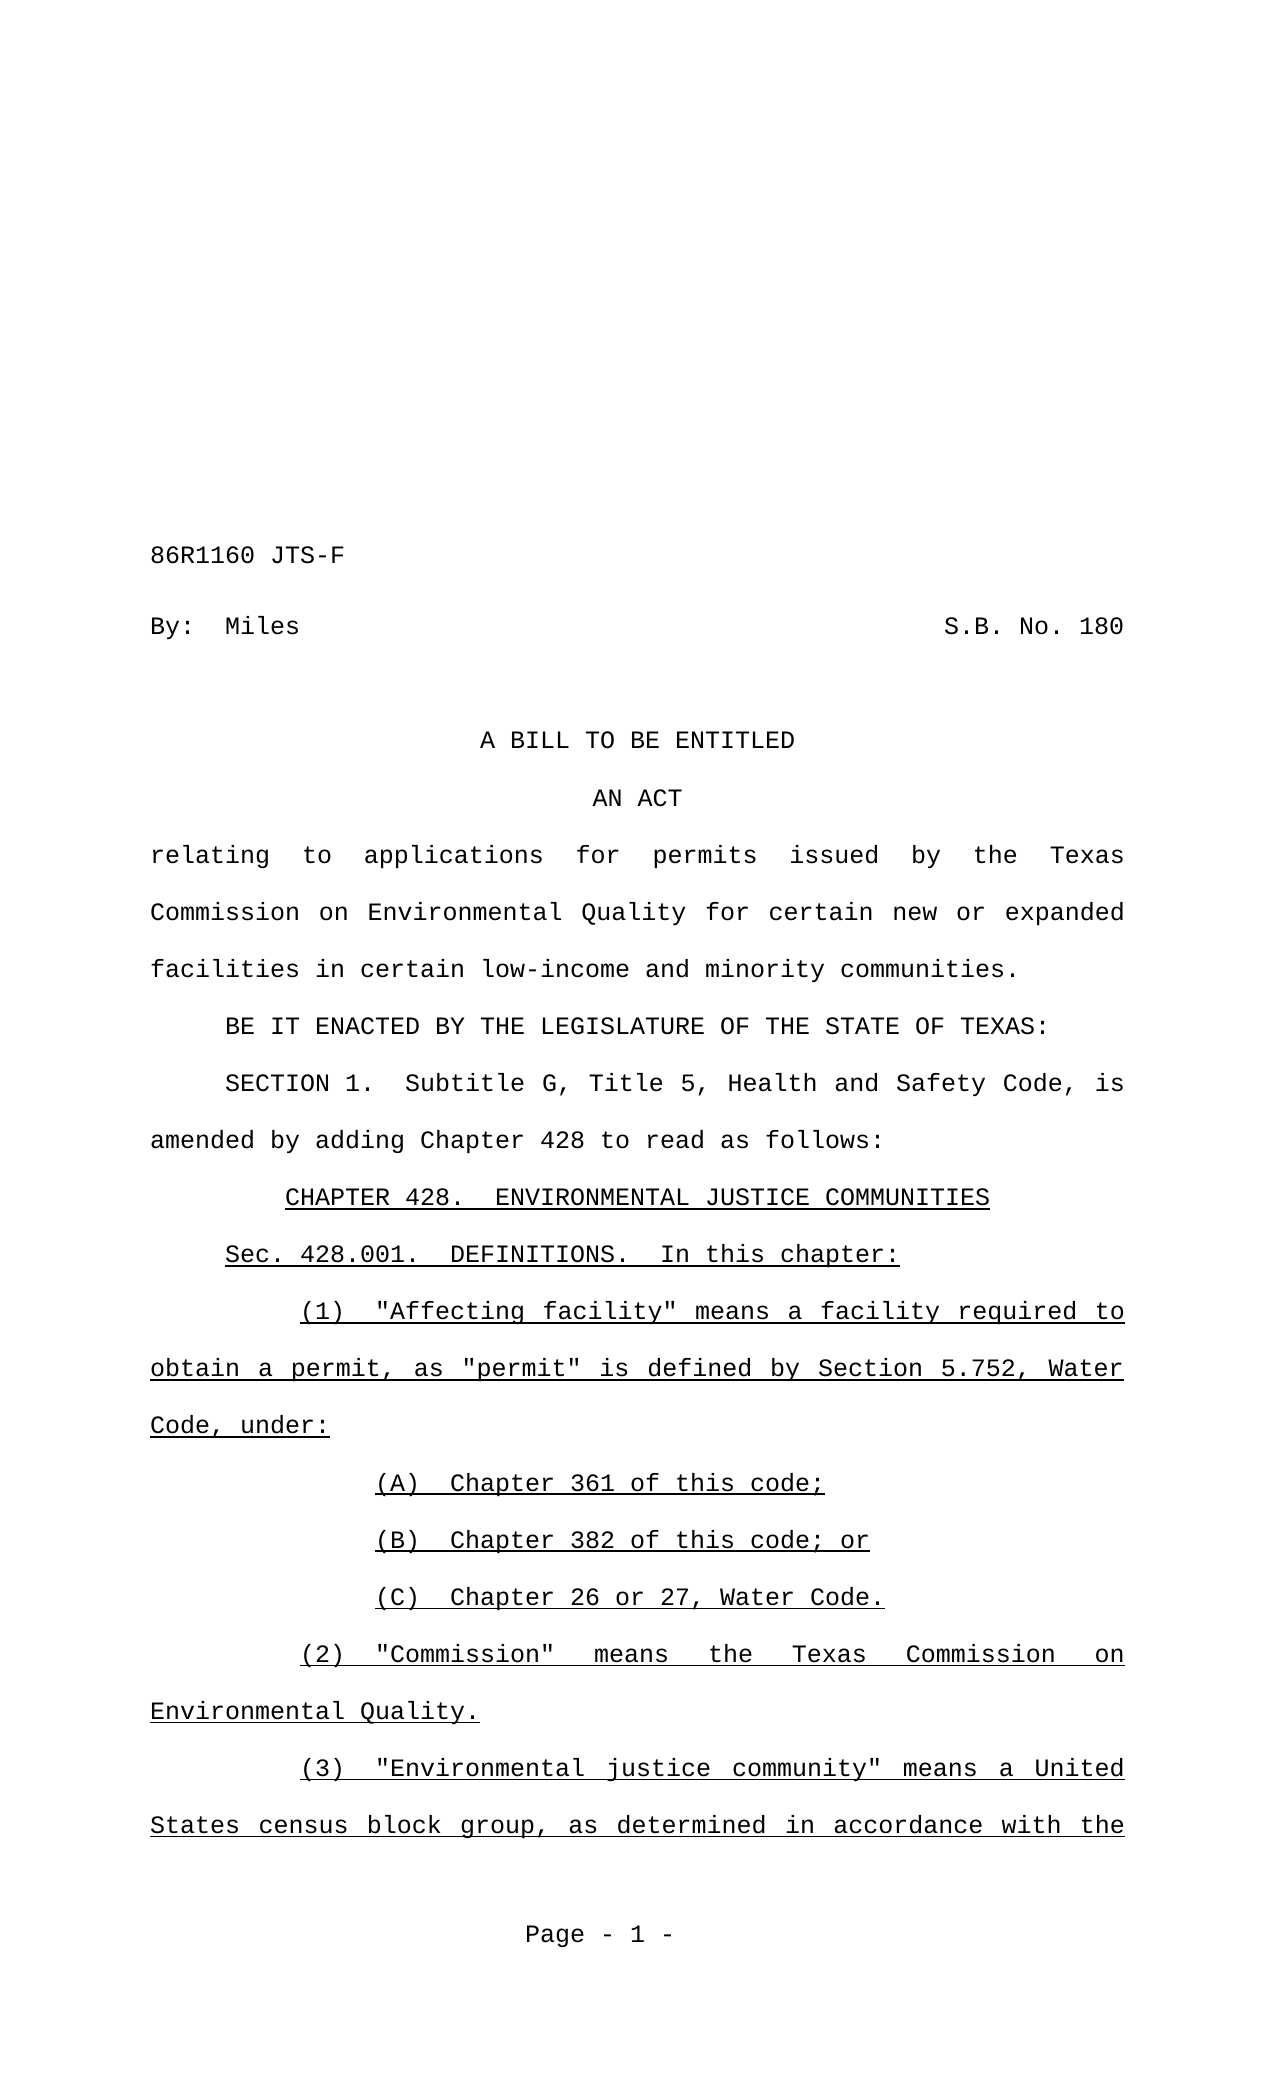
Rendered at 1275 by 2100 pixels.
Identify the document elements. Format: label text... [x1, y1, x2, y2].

text relating to applications for permits issued by the Texas Commission on Environmental Quality for certain new or expanded facilities in certain low-income and minority communities. [150, 842, 1125, 985]
text BE IT ENACTED BY THE LEGISLATURE OF THE STATE OF TEXAS: [150, 1013, 1125, 1042]
text AN ACT [150, 785, 1125, 813]
text (C) Chapter 26 or 27, Water Code. [150, 1584, 1125, 1613]
text (1) "Affecting facility" means a facility required to obtain a permit, as "permit" is defined by Section 5.752, Water Code, under: [150, 1299, 1125, 1441]
text CHAPTER 428. ENVIRONMENTAL JUSTICE COMMUNITIES [150, 1184, 1125, 1213]
text SECTION 1. Subtitle G, Title 5, Health and Safety Code, is amended by adding Chapter 428 to read as follows: [150, 1070, 1125, 1156]
text (A) Chapter 361 of this code; [150, 1470, 1125, 1498]
text 86R1160 JTS-F [150, 542, 1125, 571]
text A BILL TO BE ENTITLED [150, 728, 1125, 756]
text By: Miles S.B. No. 180 [150, 614, 1125, 642]
text (2) "Commission" means the Texas Commission on Environmental Quality. [150, 1641, 1125, 1727]
text (B) Chapter 382 of this code; or [150, 1527, 1125, 1556]
text Sec. 428.001. DEFINITIONS. In this chapter: [150, 1242, 1125, 1270]
